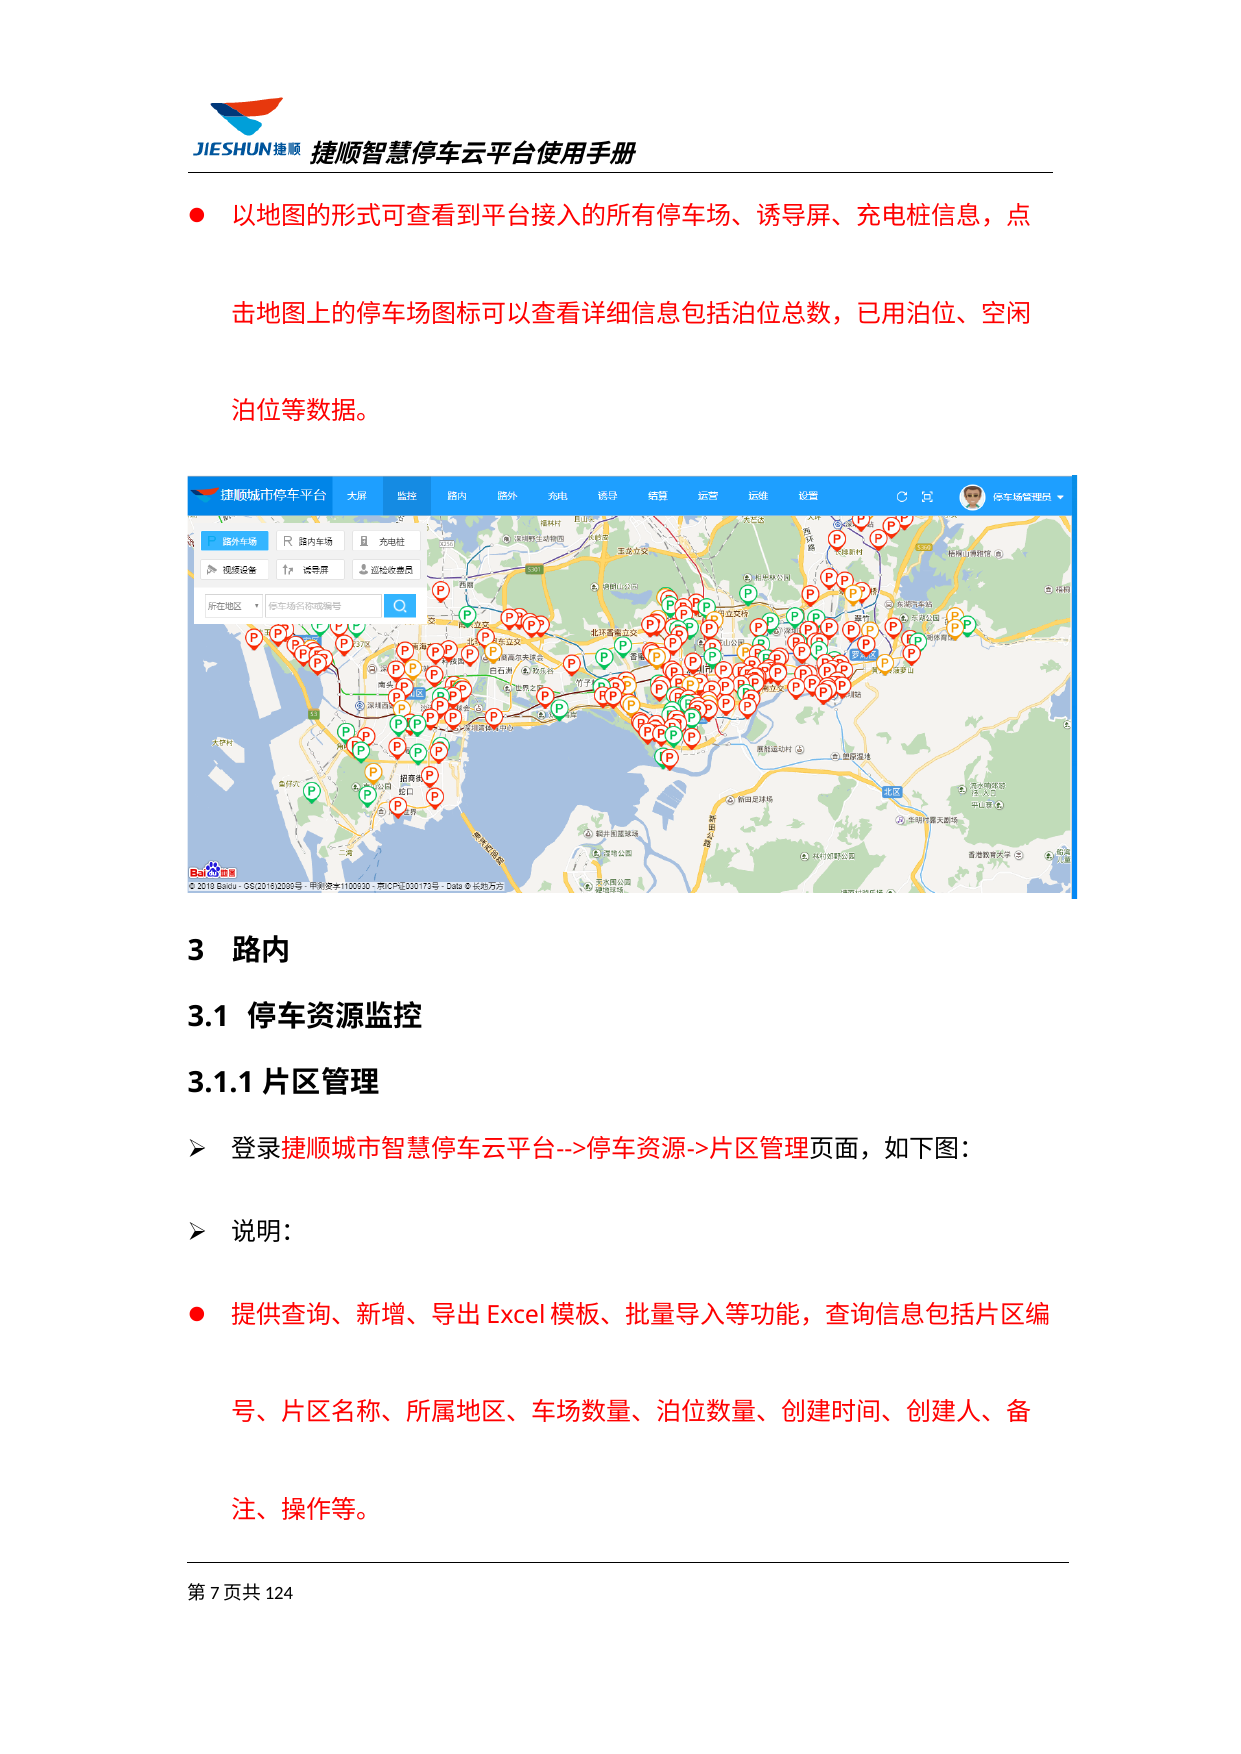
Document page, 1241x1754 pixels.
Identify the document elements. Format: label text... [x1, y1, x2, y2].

subtitle 片区管理 [187, 1048, 1053, 1113]
subtitle 停车资源监控 [187, 982, 1053, 1047]
list 以地图的形式可查看到平台接入的所有停车场、诱导屏、充电桩信息，点击地图上的停车场图标可以查看详细信息包括泊位总数，已用泊位、空闲泊位等数据。 [187, 181, 1053, 441]
list 提供查询、新增、导出Excel模板、批量导入等功能，查询信息包括片区编号、片区名称、所属地区、车场数量、泊位数量、创建时间、创建人、备注、操作等。 [187, 1280, 1053, 1540]
list 说明： [187, 1197, 1053, 1262]
picture [187, 475, 1078, 899]
list 登录捷顺城市智慧停车云平台-->停车资源->片区管理页面，如下图： [187, 1114, 1053, 1179]
subtitle 路内 [187, 916, 1053, 981]
picture [187, 88, 309, 162]
